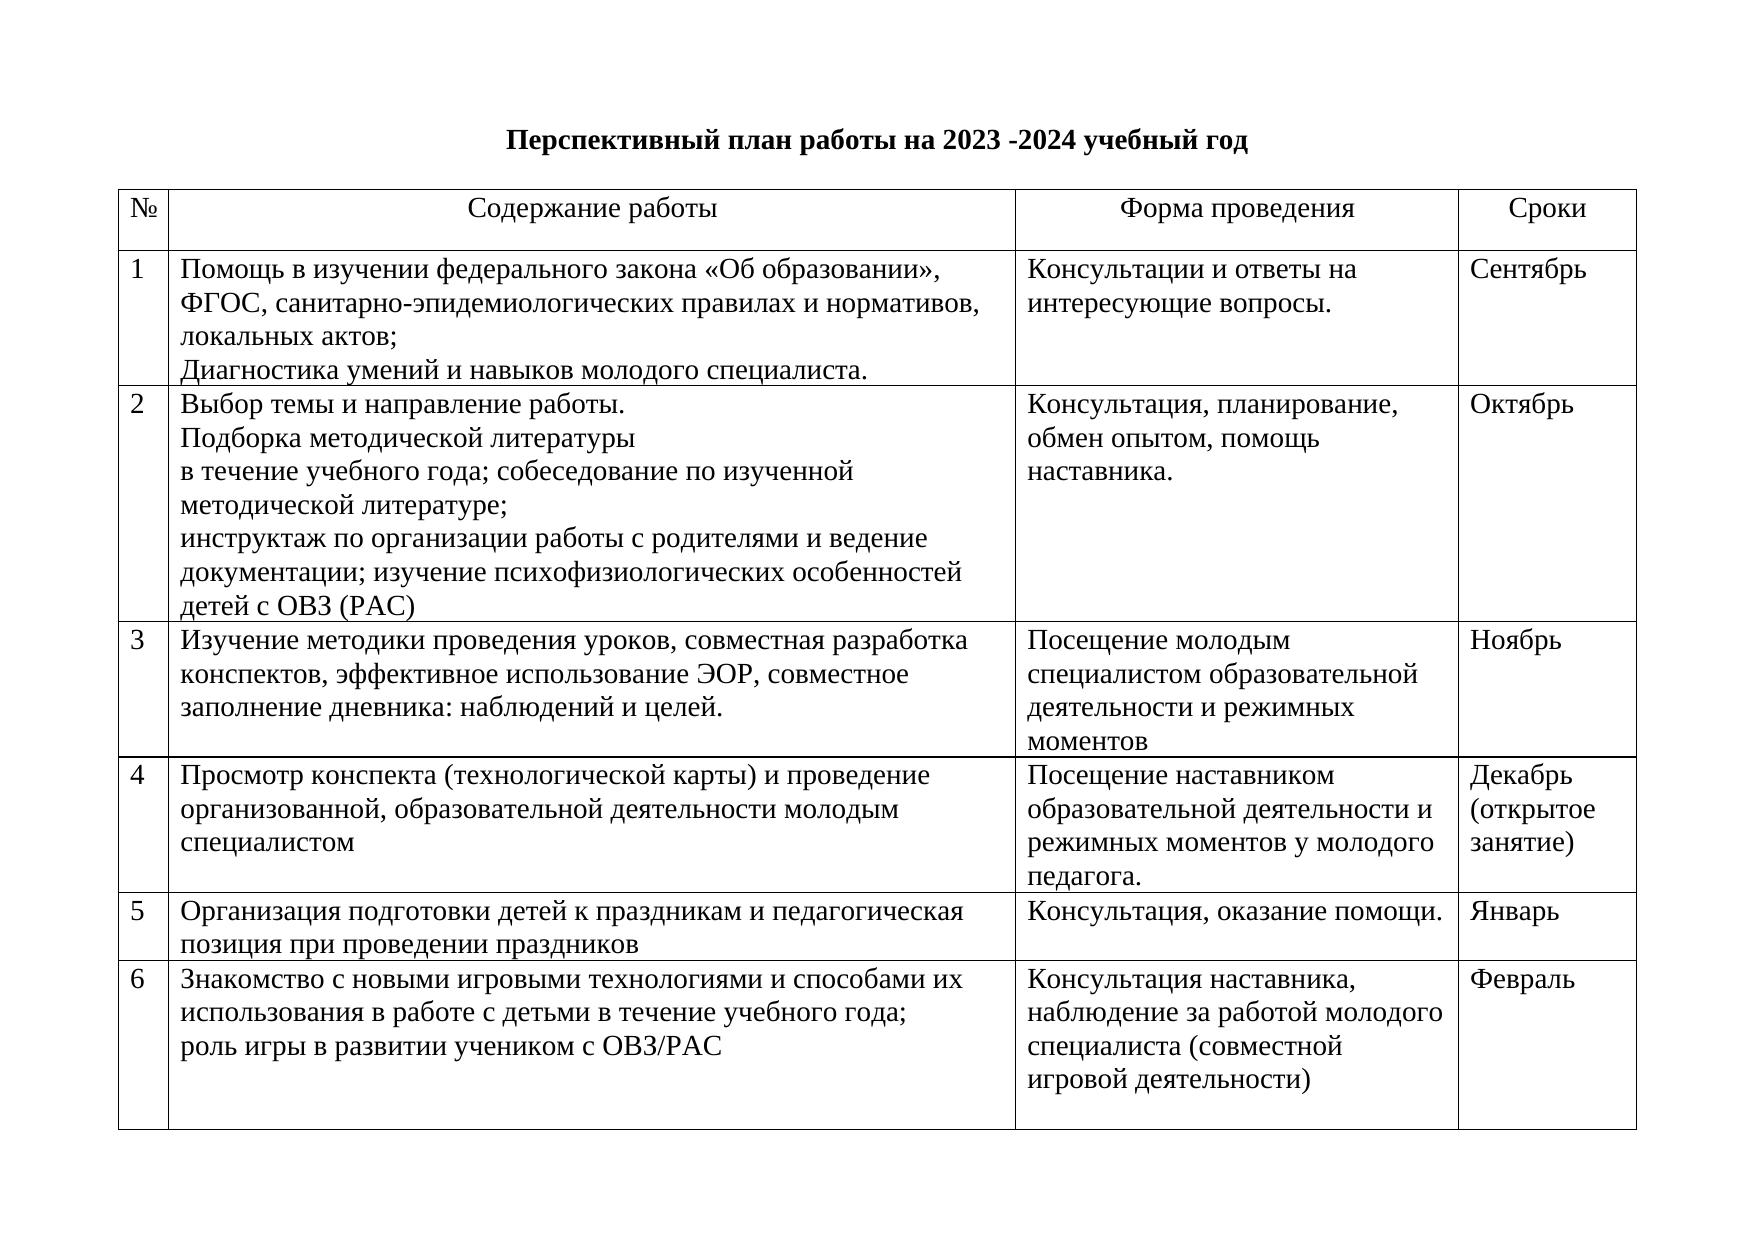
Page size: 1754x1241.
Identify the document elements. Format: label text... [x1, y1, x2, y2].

table_cell Консультация наставника, наблюдение за работой молодого специалиста (совместной игровой деятельности) [1016, 961, 1458, 1128]
table_cell Январь [1459, 893, 1636, 960]
table_cell Консультации и ответы на интересующие вопросы. [1016, 251, 1458, 385]
table_cell Изучение методики проведения уроков, совместная разработка конспектов, эффективное использование ЭОР, совместное заполнение дневника: наблюдений и целей. [169, 622, 1015, 756]
table_cell Декабрь (открытое занятие) [1459, 758, 1636, 892]
table_cell Выбор темы и направление работы. Подборка методической литературы в течение учебного года; собеседование по изученной методической литературе; инструктаж по организации работы с родителями и ведение документации; изучение психофизиологических особенностей детей с ОВЗ (РАС) [169, 386, 1015, 621]
table_cell Помощь в изучении федерального закона «Об образовании», ФГОС, санитарно-эпидемиологических правилах и нормативов, локальных актов; Диагностика умений и навыков молодого специалиста. [169, 251, 1015, 385]
table_cell 6 [119, 961, 168, 1128]
table_cell Сентябрь [1459, 251, 1636, 385]
table_header Содержание работы [169, 190, 1015, 250]
table_cell 4 [119, 758, 168, 892]
table_cell Организация подготовки детей к праздникам и педагогическая позиция при проведении праздников [169, 893, 1015, 960]
table_cell Февраль [1459, 961, 1636, 1128]
table_cell 5 [119, 893, 168, 960]
table_cell Октябрь [1459, 386, 1636, 621]
table_cell Посещение молодым специалистом образовательной деятельности и режимных моментов [1016, 622, 1458, 756]
table_header № [119, 190, 168, 250]
table_cell Просмотр конспекта (технологической карты) и проведение организованной, образовательной деятельности молодым специалистом [169, 758, 1015, 892]
table_cell Ноябрь [1459, 622, 1636, 756]
table_header Форма проведения [1016, 190, 1458, 250]
table_cell 1 [119, 251, 168, 385]
table_cell 2 [119, 386, 168, 621]
text Перспективный план работы на 2023 -2024 учебный год [118, 122, 1636, 156]
table_cell Консультация, оказание помощи. [1016, 893, 1458, 960]
table_cell Консультация, планирование, обмен опытом, помощь наставника. [1016, 386, 1458, 621]
table_cell Знакомство с новыми игровыми технологиями и способами их использования в работе с детьми в течение учебного года; роль игры в развитии учеником с ОВЗ/РАС [169, 961, 1015, 1128]
table_cell Посещение наставником образовательной деятельности и режимных моментов у молодого педагога. [1016, 758, 1458, 892]
table_header Сроки [1459, 190, 1636, 250]
table_cell 3 [119, 622, 168, 756]
